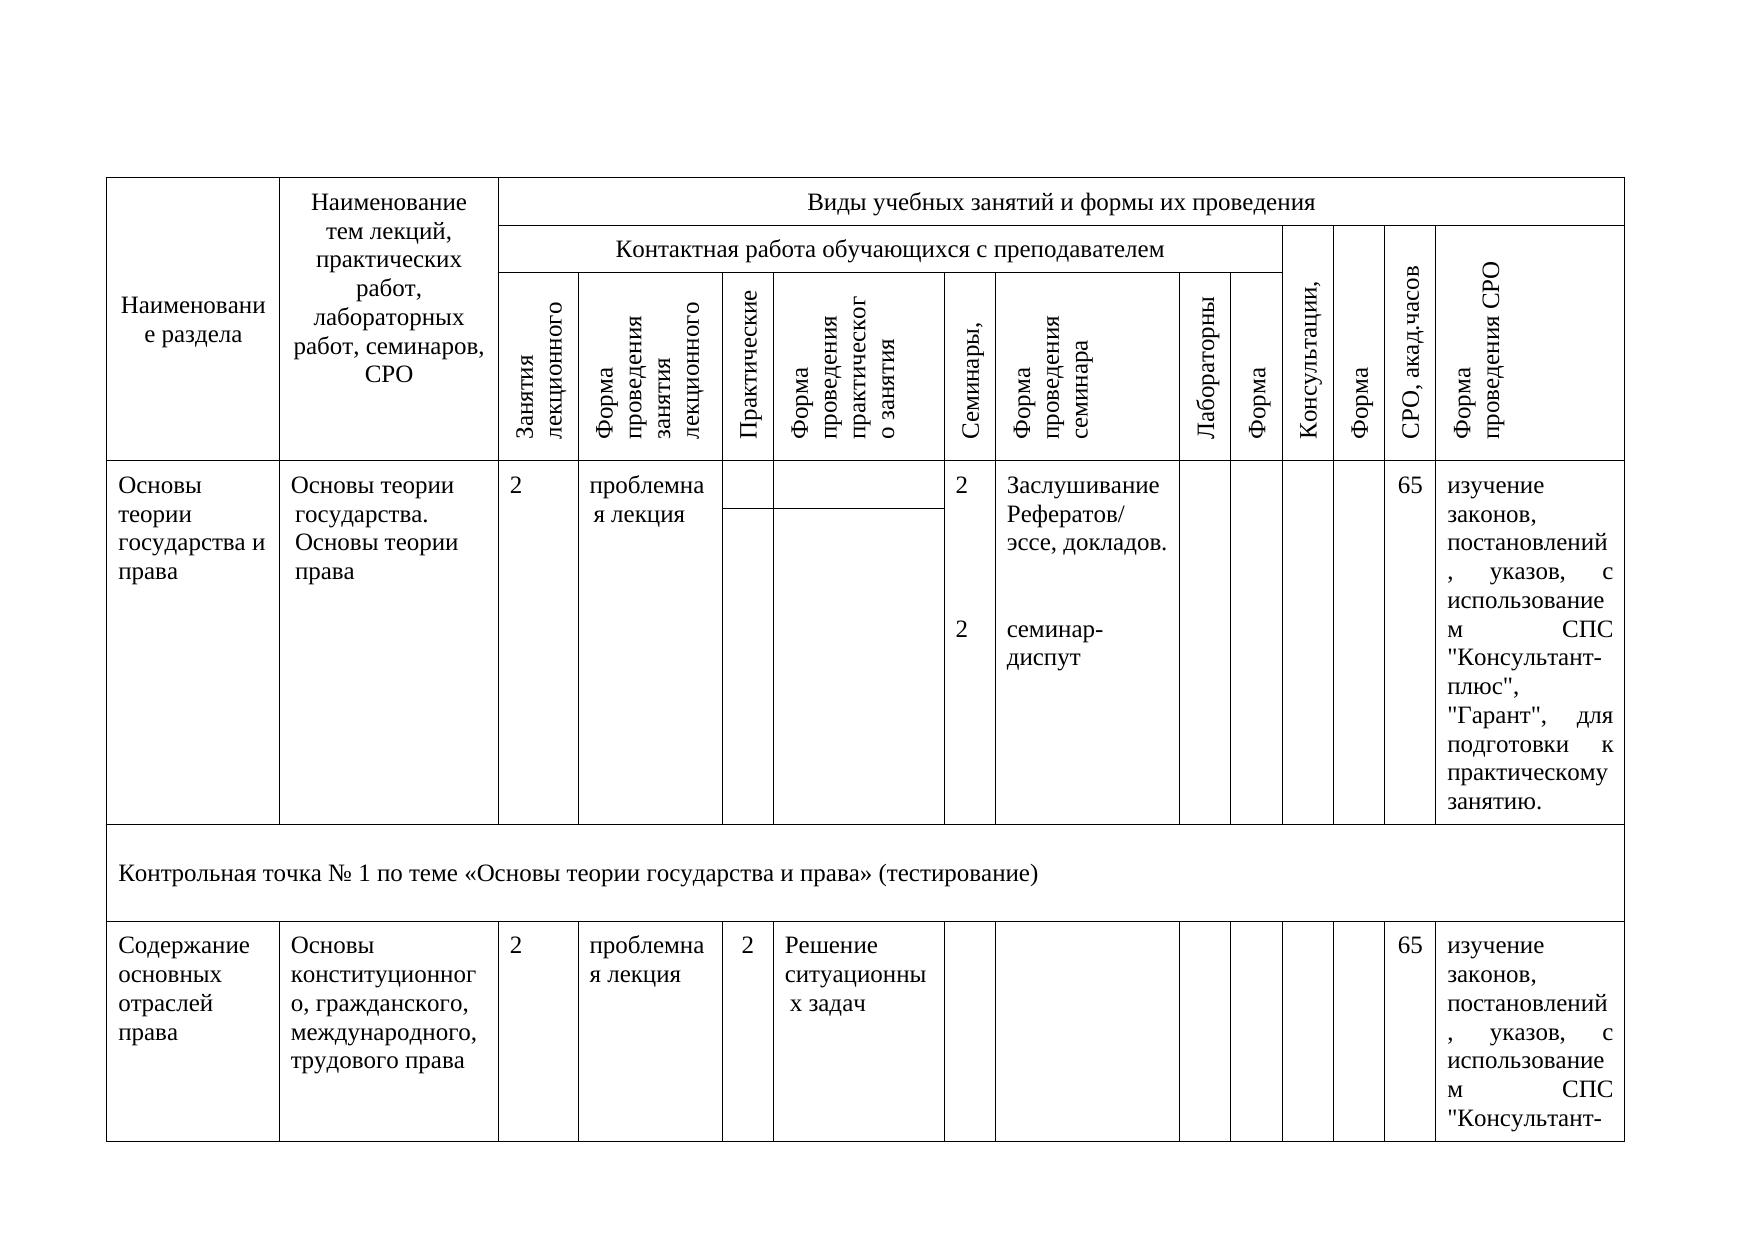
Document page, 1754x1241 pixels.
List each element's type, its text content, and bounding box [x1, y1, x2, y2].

table_cell Решение ситуационных задач [774, 922, 944, 1141]
table_cell 65 [1385, 922, 1435, 1141]
table_cell Форма проведения практического занятия [774, 273, 944, 460]
table_cell [1231, 922, 1282, 1141]
table_header Наименование раздела [107, 178, 279, 460]
table_cell Форма проведения СРО [1436, 226, 1624, 460]
table_cell 2 [499, 922, 578, 1141]
table_cell 2 [723, 922, 773, 1141]
table_header Наименование тем лекций, практических работ, лабораторных работ, семинаров, СРО [280, 178, 498, 460]
table_cell Заслушивание Рефератов/эссе, докладов. семинар-диспут [996, 461, 1179, 824]
table_cell 65 [1385, 461, 1435, 824]
table_cell [1180, 461, 1230, 824]
table_cell проблемная лекция [579, 922, 722, 1141]
table_cell [1231, 461, 1282, 824]
table_cell Форма проведения лабораторной работы [1231, 273, 1282, 460]
table_cell проблемная лекция [579, 461, 722, 824]
table_header Виды учебных занятий и формы их проведения [499, 178, 1624, 225]
table_cell [1334, 461, 1384, 824]
table_cell [723, 461, 773, 508]
table_cell Форма проведения занятия лекционного типа [579, 273, 722, 460]
table_cell изучение законов, постановлений, указов, с использованием СПС "Консультант-плюс", "Гарант", для подготовки к практическому занятию. [1436, 461, 1624, 824]
table_cell [1334, 922, 1384, 1141]
table_cell [774, 509, 944, 824]
table_cell Основы теории государства. Основы теории права [280, 461, 498, 824]
table_cell СРО, акад.часов [1385, 226, 1435, 460]
table_cell [1283, 922, 1333, 1141]
table_cell Форма проведения семинара [996, 273, 1179, 460]
table_cell Контактная работа обучающихся с преподавателем [499, 226, 1282, 272]
table_cell Практические занятия, акад.часов [723, 273, 773, 460]
table_cell Основы конституционного, гражданского, международного, трудового права [280, 922, 498, 1141]
table_cell 2 2 [945, 461, 995, 824]
table_cell Содержание основных отраслей права [107, 922, 279, 1141]
table_cell [1180, 922, 1230, 1141]
table_cell Занятия лекционного типа, акад. часов [499, 273, 578, 460]
table_cell Семинары, акад.часов [945, 273, 995, 460]
table_cell [945, 922, 995, 1141]
table_cell [723, 509, 773, 824]
table_cell Контрольная точка № 1 по теме «Основы теории государства и права» (тестирование) [107, 825, 1624, 921]
table_cell 2 [499, 461, 578, 824]
table_cell Лабораторные работы, акад.часов [1180, 273, 1230, 460]
table_cell Консультации, акад. часов [1283, 226, 1333, 460]
table_cell Форма проведения консультации [1334, 226, 1384, 460]
table_cell изучение законов, постановлений, указов, с использованием СПС "Консультант-плюс", "Гарант", подготовка докладов [1436, 922, 1624, 1141]
table_cell Основы теории государства и права [107, 461, 279, 824]
table_cell [774, 461, 944, 508]
table_cell [1283, 461, 1333, 824]
table_cell [996, 922, 1179, 1141]
